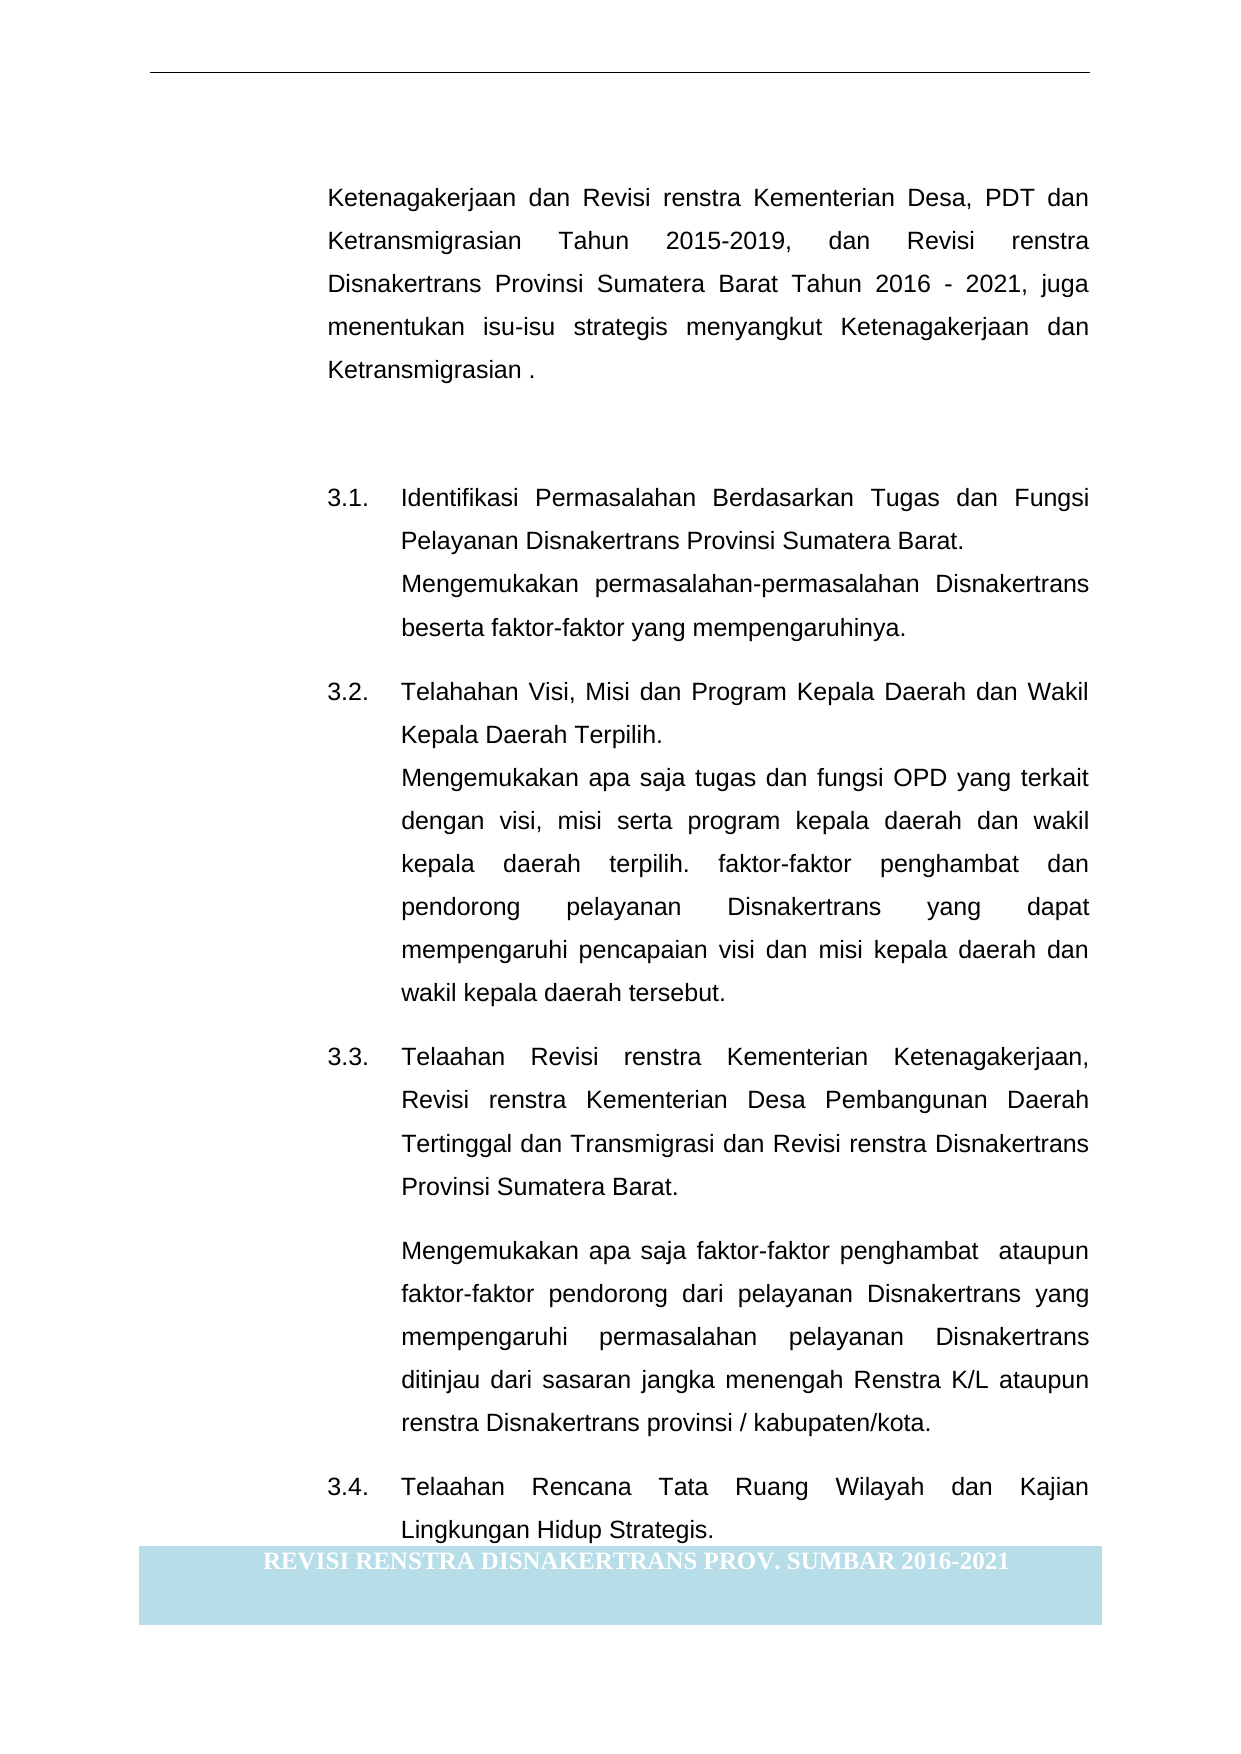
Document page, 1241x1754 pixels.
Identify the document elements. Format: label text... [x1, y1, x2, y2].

list Mengemukakan apa saja tugas dan fungsi OPD yang terkait dengan visi, misi serta program kepala daerah dan wakil kepala daerah terpilih. faktor-faktor penghambat dan pendorong pelayanan Disnakertrans yang dapat mempengaruhi pencapaian visi dan misi kepala daerah dan wakil kepala daerah tersebut. [401, 763, 1090, 1007]
list Mengemukakan permasalahan-permasalahan Disnakertrans beserta faktor-faktor yang mempengaruhinya. [401, 569, 1090, 641]
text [327, 183, 1090, 384]
list Identifikasi Permasalahan Berdasarkan Tugas dan Fungsi Pelayanan Disnakertrans Provinsi Sumatera Barat. [327, 483, 1090, 555]
list Telaahan Revisi renstra Kementerian Ketenagakerjaan, Revisi renstra Kementerian Desa Pembangunan Daerah Tertinggal dan Transmigrasi dan Revisi renstra Disnakertrans Provinsi Sumatera Barat. [327, 1042, 1090, 1200]
list Mengemukakan apa saja faktor-faktor penghambat ataupun faktor-faktor pendorong dari pelayanan Disnakertrans yang mempengaruhi permasalahan pelayanan Disnakertrans ditinjau dari sasaran jangka menengah Renstra K/L ataupun renstra Disnakertrans provinsi / kabupaten/kota. [401, 1236, 1090, 1437]
list Telaahan Rencana Tata Ruang Wilayah dan Kajian Lingkungan Hidup Strategis. [327, 1472, 1090, 1544]
list Telahahan Visi, Misi dan Program Kepala Daerah dan Wakil Kepala Daerah Terpilih. [327, 676, 1090, 748]
